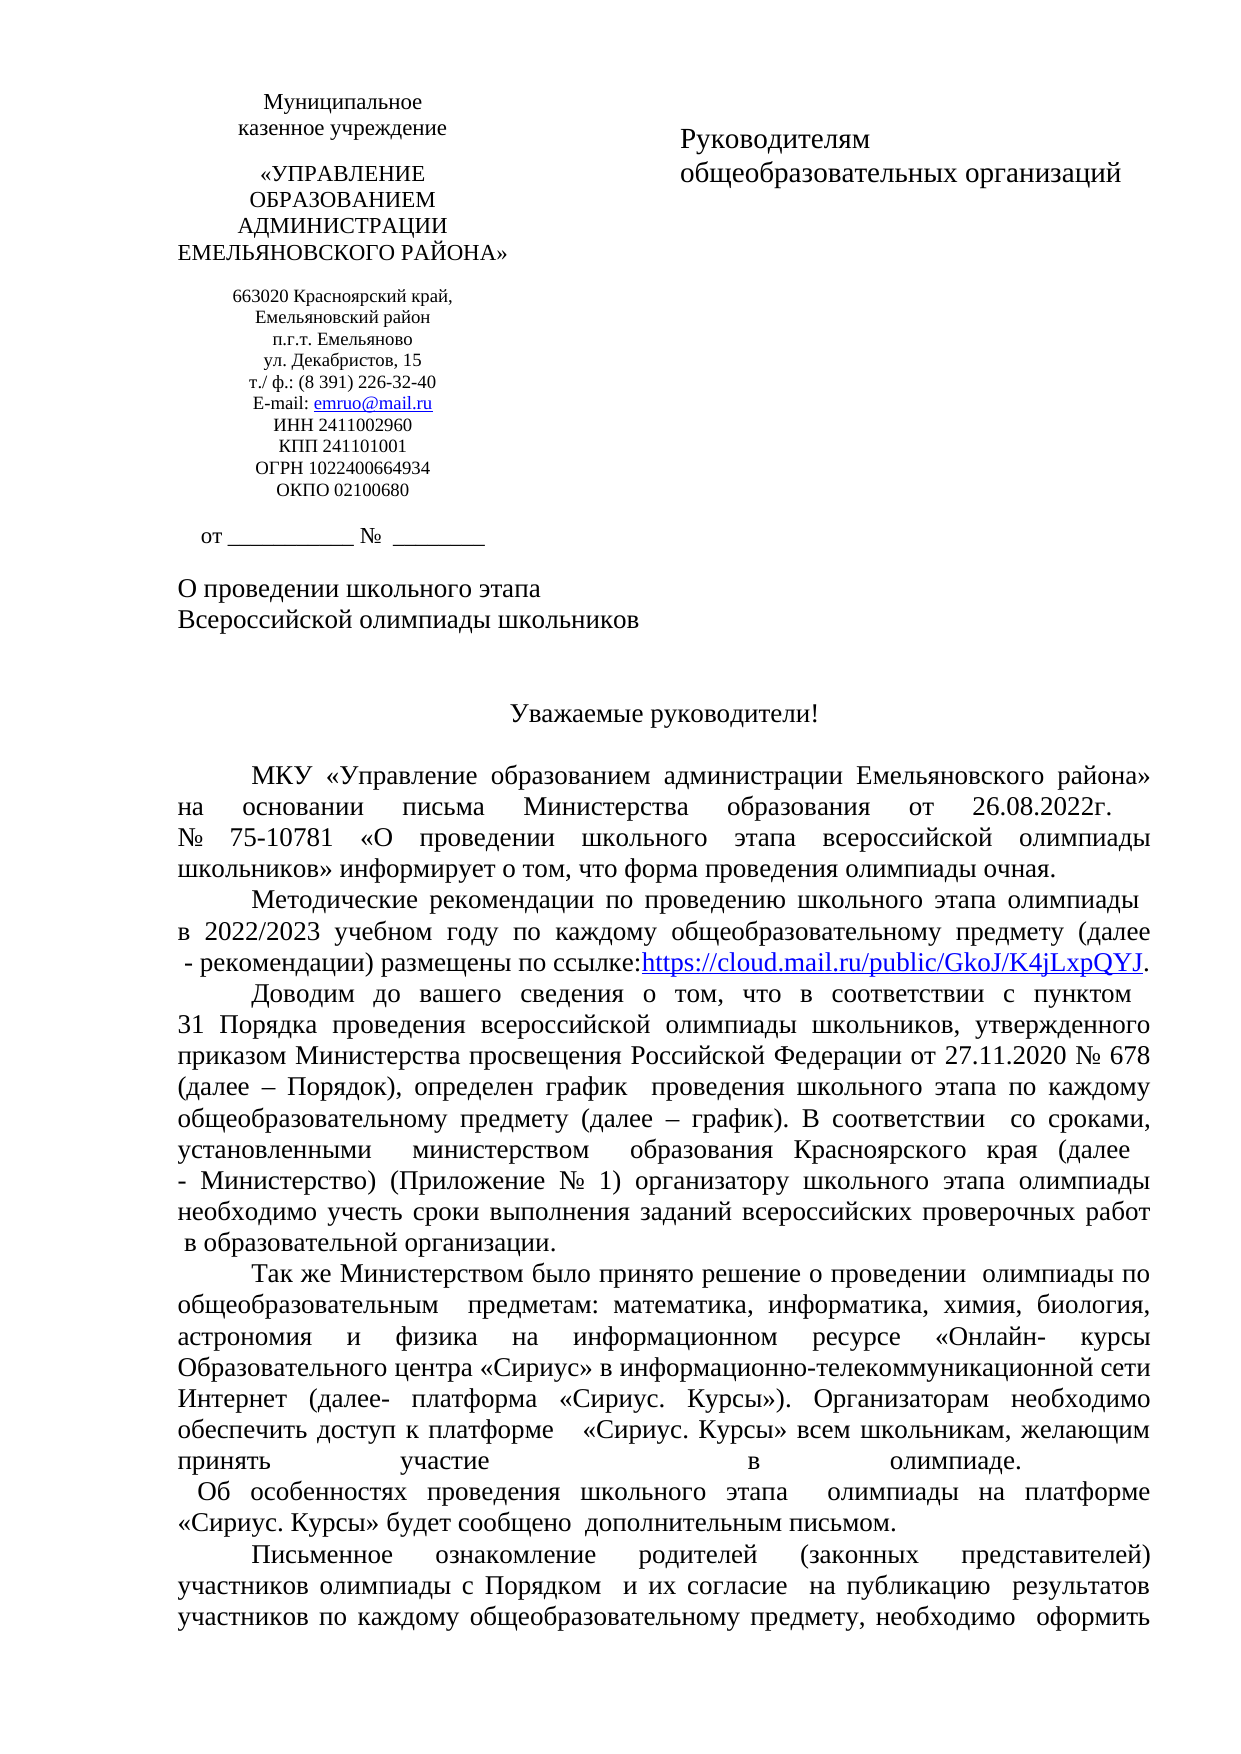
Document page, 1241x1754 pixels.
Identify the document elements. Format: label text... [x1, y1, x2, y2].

text Всероссийской олимпиады школьников [177, 603, 1152, 634]
text Так же Министерством было принято решение о проведении олимпиады по общеобразовательным предметам: математика, информатика, химия, биология, астрономия и физика на информационном ресурсе «Онлайн- курсы Образовательного центра «Сириус» в информационно-телекоммуникационной сети Интернет (далее- платформа «Сириус. Курсы»). Организаторам необходимо обеспечить доступ к платформе «Сириус. Курсы» всем школьникам, желающим принять участие в олимпиаде. Об особенностях проведения школьного этапа олимпиады на платформе «Сириус. Курсы» будет сообщено дополнительным письмом. [177, 1257, 1152, 1538]
text Методические рекомендации по проведению школьного этапа олимпиады в 2022/2023 учебном году по каждому общеобразовательному предмету (далее - рекомендации) размещены по ссылке:https://cloud.mail.ru/public/GkoJ/K4jLxpQYJ. [177, 884, 1152, 977]
text МКУ «Управление образованием администрации Емельяновского района» на основании письма Министерства образования от 26.08.2022г. № 75-10781 «О проведении школьного этапа всероссийской олимпиады школьников» информирует о том, что форма проведения олимпиады очная. [177, 759, 1152, 884]
text О проведении школьного этапа [177, 572, 1152, 603]
text Уважаемые руководители! [177, 697, 1152, 728]
text Доводим до вашего сведения о том, что в соответствии с пунктом 31 Порядка проведения всероссийской олимпиады школьников, утвержденного приказом Министерства просвещения Российской Федерации от 27.11.2020 № 678 (далее – Порядок), определен график проведения школьного этапа по каждому общеобразовательному предмету (далее – график). В соответствии со сроками, установленными министерством образования Красноярского края (далее - Министерство) (Приложение № 1) организатору школьного этапа олимпиады необходимо учесть сроки выполнения заданий всероссийских проверочных работ в образовательной организации. [177, 977, 1152, 1257]
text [177, 1538, 1152, 1631]
